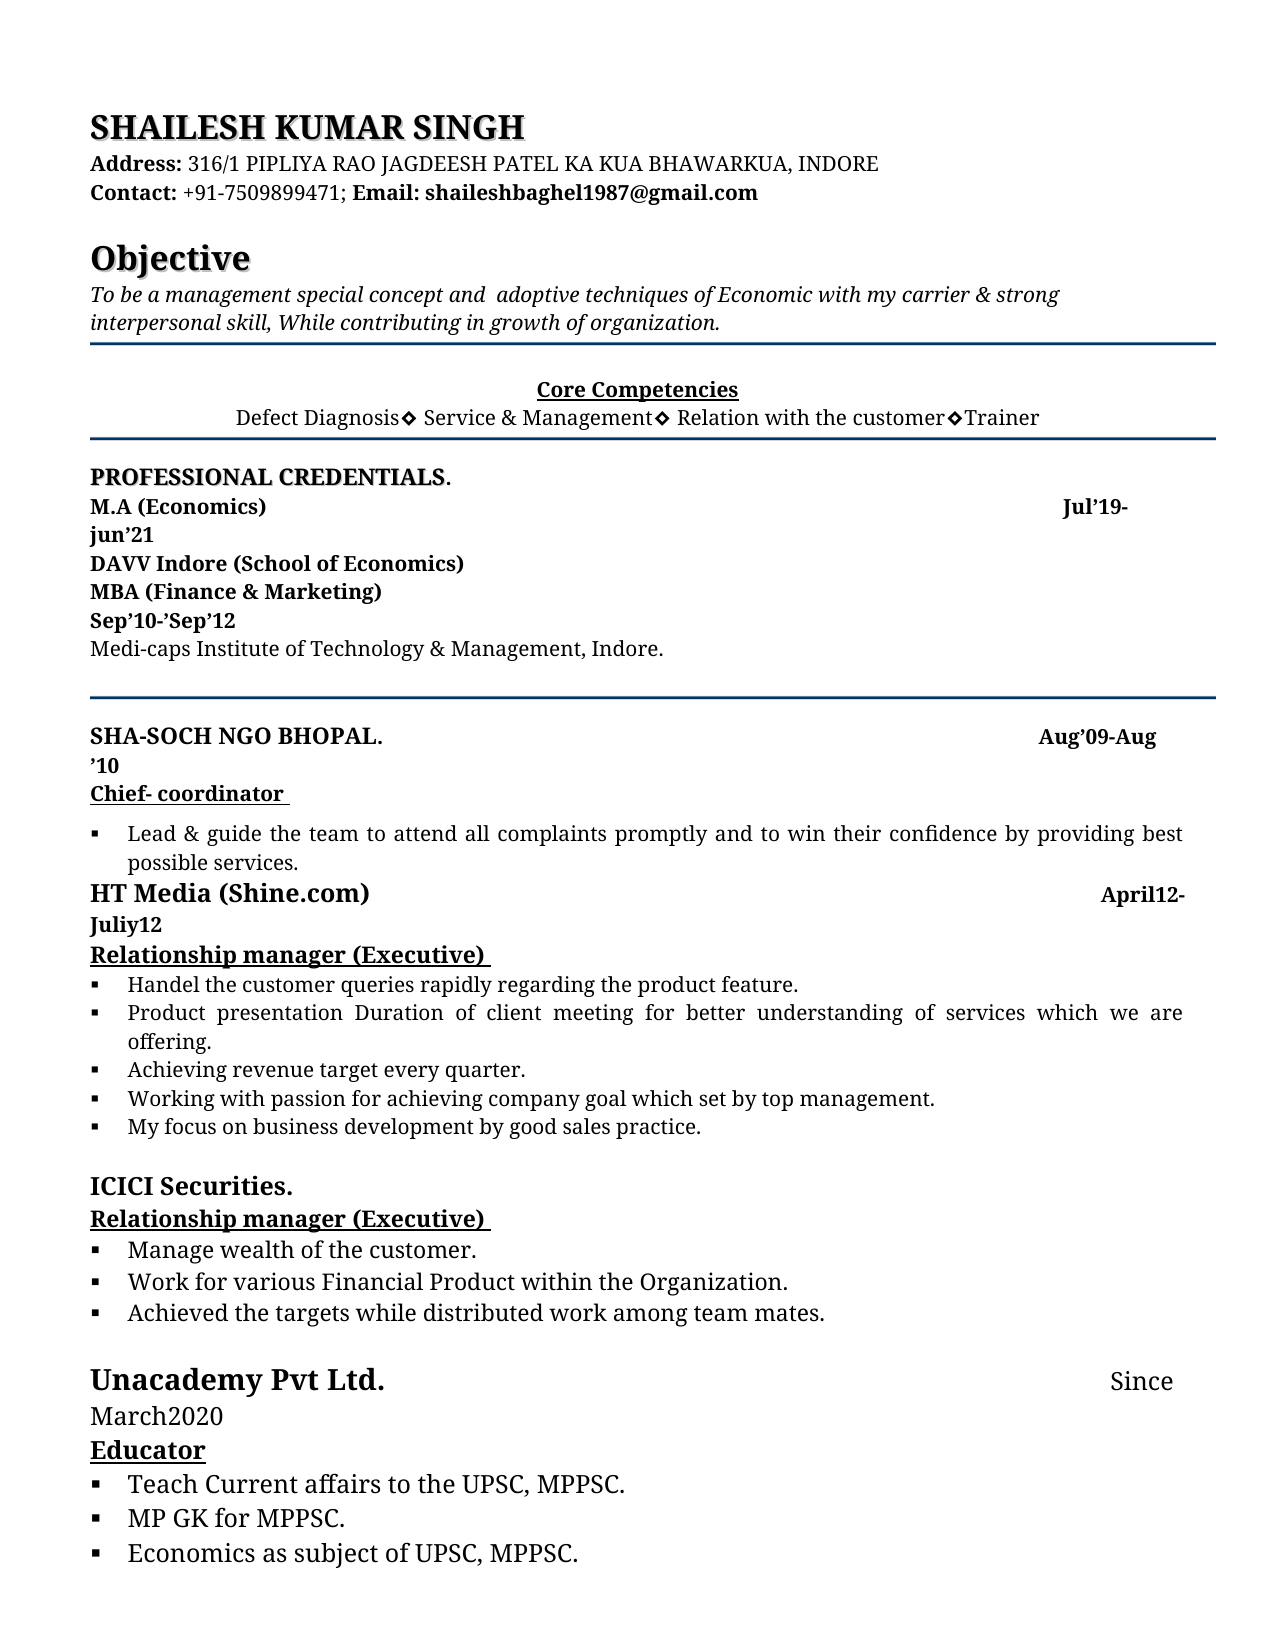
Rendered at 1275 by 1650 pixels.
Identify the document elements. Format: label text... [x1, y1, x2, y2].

text M.A (Economics) Jul’19-jun’21 [90, 492, 1185, 549]
list Work for various Financial Product within the Organization. [90, 1266, 1185, 1297]
text Address: 316/1 PIPLIYA RAO JAGDEESH PATEL KA KUA BHAWARKUA, INDORE [90, 149, 1185, 178]
text Core Competencies [90, 375, 1185, 403]
list Achieving revenue target every quarter. [90, 1055, 1185, 1084]
text SHA-SOCH NGO BHOPAL. Aug’09-Aug ’10 [90, 720, 1185, 779]
text SHAILESH KUMAR SINGH [90, 104, 1185, 149]
text PROFESSIONAL CREDENTIALS. [90, 461, 1185, 492]
list Achieved the targets while distributed work among team mates. [90, 1297, 1185, 1328]
picture [90, 336, 1216, 352]
text Medi-caps Institute of Technology & Management, Indore. [90, 634, 1185, 663]
text Chief- coordinator [90, 779, 1185, 808]
list Economics as subject of UPSC, MPPSC. [90, 1535, 1185, 1569]
list MP GK for MPPSC. [90, 1501, 1185, 1535]
text Relationship manager (Executive) [90, 939, 1185, 970]
list Handel the customer queries rapidly regarding the product feature. [90, 970, 1185, 998]
list My focus on business development by good sales practice. [90, 1112, 1185, 1141]
text Relationship manager (Executive) [90, 1203, 1185, 1234]
text To be a management special concept and adoptive techniques of Economic with my carrier & strong interpersonal skill, While contributing in growth of organization. [90, 280, 1185, 336]
text Contact: +91-7509899471; Email: shaileshbaghel1987@gmail.com [90, 178, 1185, 206]
picture [90, 690, 1216, 706]
list ICICI Securities. [90, 1169, 1185, 1203]
text MBA (Finance & Marketing) Sep’10-’Sep’12 [90, 577, 1185, 634]
text Objective [90, 234, 1185, 280]
text HT Media (Shine.com) April12-Juliy12 [90, 876, 1185, 939]
text DAVV Indore (School of Economics) [90, 549, 1185, 577]
list Teach Current affairs to the UPSC, MPPSC. [90, 1467, 1185, 1501]
list Working with passion for achieving company goal which set by top management. [90, 1084, 1185, 1112]
list Manage wealth of the customer. [90, 1234, 1185, 1266]
list Product presentation Duration of client meeting for better understanding of services which we are offering. [90, 998, 1185, 1055]
list Lead & guide the team to attend all complaints promptly and to win their confidence by providing best possible services. [90, 819, 1185, 876]
text Defect Diagnosis Service & Management Relation with the customerTrainer [90, 403, 1185, 431]
picture [90, 431, 1216, 447]
text Unacademy Pvt Ltd. Since March2020 [90, 1359, 1185, 1433]
text Educator [90, 1433, 1185, 1467]
